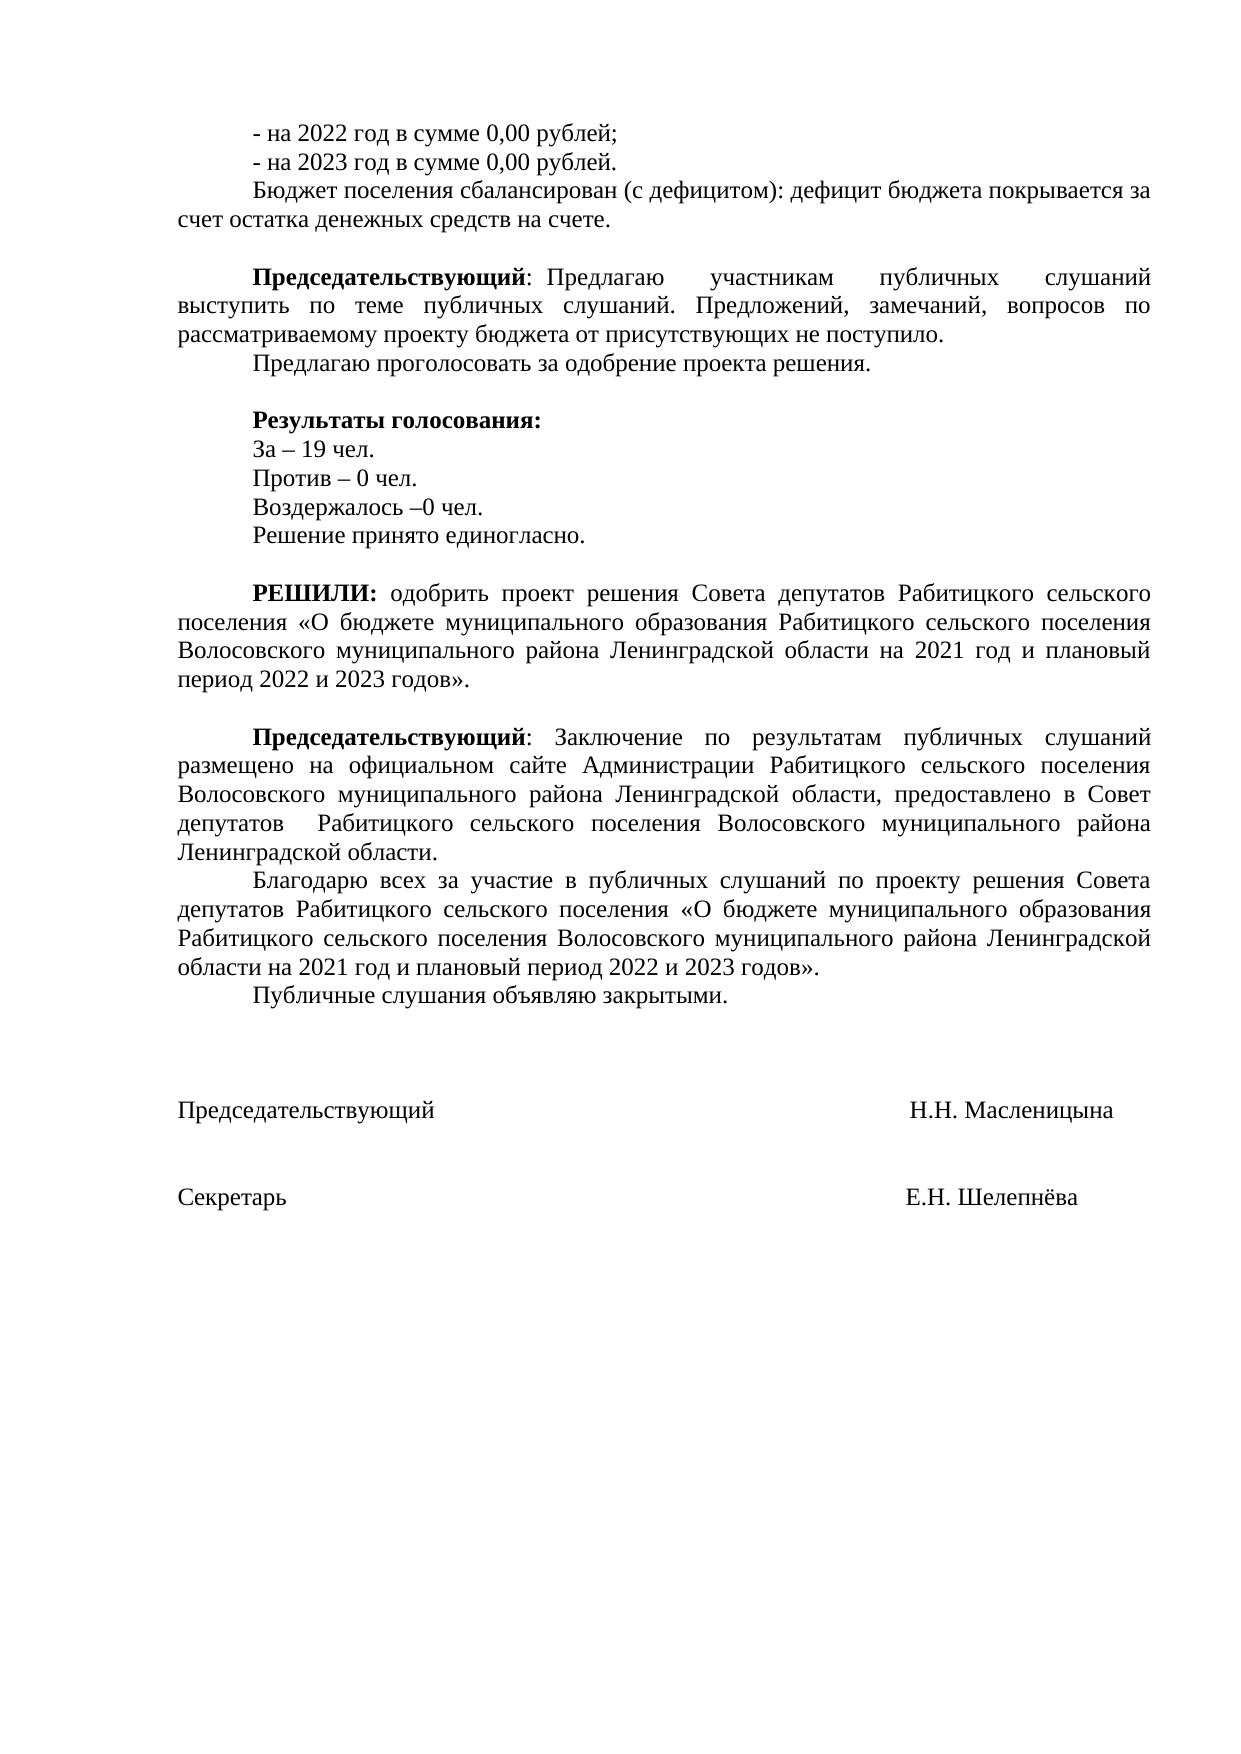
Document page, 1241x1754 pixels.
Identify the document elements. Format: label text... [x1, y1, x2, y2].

text РЕШИЛИ: одобрить проект решения Совета депутатов Рабитицкого сельского поселения «О бюджете муниципального образования Рабитицкого сельского поселения Волосовского муниципального района Ленинградской области на 2021 год и плановый период 2022 и 2023 годов». [177, 578, 1152, 693]
text - на 2022 год в сумме 0,00 рублей; [177, 118, 1152, 147]
text - на 2023 год в сумме 0,00 рублей. [177, 147, 1152, 176]
text Результаты голосования: [177, 406, 1152, 434]
text За – 19 чел. [177, 434, 1152, 463]
text Благодарю всех за участие в публичных слушаний по проекту решения Совета депутатов Рабитицкого сельского поселения «О бюджете муниципального образования Рабитицкого сельского поселения Волосовского муниципального района Ленинградской области на 2021 год и плановый период 2022 и 2023 годов». [177, 866, 1152, 981]
text Публичные слушания объявляю закрытыми. [177, 981, 1152, 1009]
text Секретарь Е.Н. Шелепнёва [177, 1182, 1152, 1211]
text Бюджет поселения сбалансирован (с дефицитом): дефицит бюджета покрывается за счет остатка денежных средств на счете. [177, 176, 1152, 233]
text Воздержалось –0 чел. [177, 492, 1152, 521]
text Решение принято единогласно. [177, 521, 1152, 549]
text Председательствующий Н.Н. Масленицына [177, 1096, 1152, 1124]
text Против – 0 чел. [177, 463, 1152, 492]
text Предлагаю проголосовать за одобрение проекта решения. [177, 348, 1152, 377]
text Председательствующий: Заключение по результатам публичных слушаний размещено на официальном сайте Администрации Рабитицкого сельского поселения Волосовского муниципального района Ленинградской области, предоставлено в Совет депутатов Рабитицкого сельского поселения Волосовского муниципального района Ленинградской области. [177, 722, 1152, 866]
text Председательствующий: Предлагаю участникам публичных слушаний выступить по теме публичных слушаний. Предложений, замечаний, вопросов по рассматриваемому проекту бюджета от присутствующих не поступило. [177, 262, 1152, 348]
